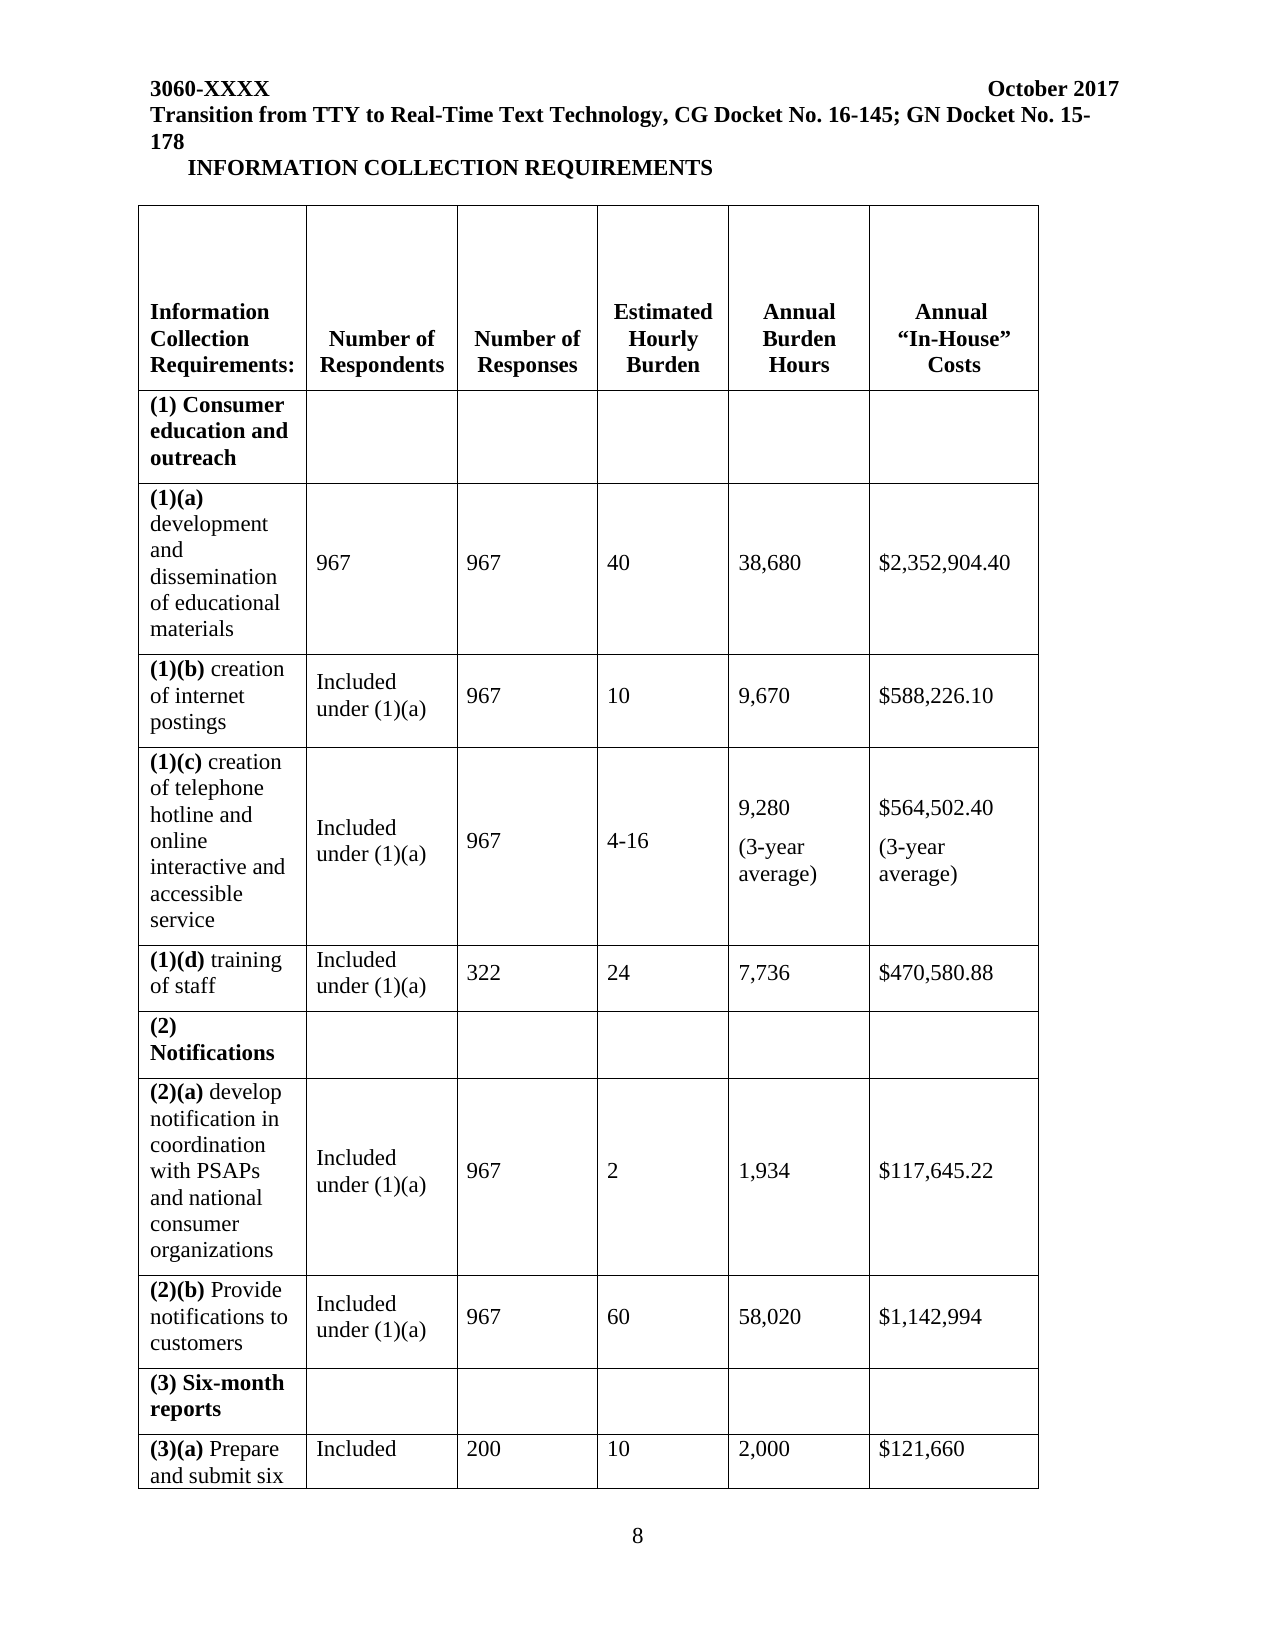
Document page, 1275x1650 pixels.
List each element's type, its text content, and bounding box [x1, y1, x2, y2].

table_cell [870, 391, 1038, 483]
table_cell [458, 1369, 597, 1434]
table_cell (1)(c) creation of telephone hotline and online interactive and accessible service [139, 748, 306, 945]
table_cell Included under (1)(a) [307, 946, 457, 1011]
table_cell 9,670 [729, 655, 869, 747]
table_cell $470,580.88 [870, 946, 1038, 1011]
table_cell [598, 1012, 728, 1077]
table_cell 967 [458, 748, 597, 945]
table_header Annual “In-House” Costs [870, 206, 1038, 390]
table_cell (3) Six-month reports [139, 1369, 306, 1434]
table_header Number of Responses [458, 206, 597, 390]
table_cell 38,680 [729, 484, 869, 654]
table_cell $1,142,994 [870, 1276, 1038, 1368]
table_cell 10 [598, 655, 728, 747]
table_cell Included under (1)(a) [307, 655, 457, 747]
table_cell 24 [598, 946, 728, 1011]
table_cell 2 [598, 1079, 728, 1275]
table_cell 967 [307, 484, 457, 654]
table_cell [729, 1012, 869, 1077]
text INFORMATION COLLECTION REQUIREMENTS [150, 154, 1125, 180]
table_cell [729, 391, 869, 483]
table_cell [458, 391, 597, 483]
table_cell (2)(a) develop notification in coordination with PSAPs and national consumer organizations [139, 1079, 306, 1275]
table_cell [598, 1369, 728, 1434]
table_cell 967 [458, 484, 597, 654]
table_cell [458, 1012, 597, 1077]
table_cell [307, 1012, 457, 1077]
table_header Annual Burden Hours [729, 206, 869, 390]
table_cell [598, 391, 728, 483]
table_cell Included under (1)(a) [307, 748, 457, 945]
table_cell 60 [598, 1276, 728, 1368]
table_cell Included under (1)(a) [307, 1079, 457, 1275]
table_cell $2,352,904.40 [870, 484, 1038, 654]
table_cell Included under (1)(a) [307, 1276, 457, 1368]
table_cell 4-16 [598, 748, 728, 945]
table_cell [307, 1369, 457, 1434]
table_cell [870, 1369, 1038, 1434]
table_cell 967 [458, 1276, 597, 1368]
table_header Information Collection Requirements: [139, 206, 306, 390]
table_cell $117,645.22 [870, 1079, 1038, 1275]
table_cell 7,736 [729, 946, 869, 1011]
table_cell (1) Consumer education and outreach [139, 391, 306, 483]
table_cell (1)(b) creation of internet postings [139, 655, 306, 747]
table_cell (2)(b) Provide notifications to customers [139, 1276, 306, 1368]
table_cell 200 [458, 1435, 597, 1488]
table_cell $564,502.40 (3-year average) [870, 748, 1038, 945]
table_cell 40 [598, 484, 728, 654]
table_cell $588,226.10 [870, 655, 1038, 747]
table_cell (1)(d) training of staff [139, 946, 306, 1011]
table_cell 322 [458, 946, 597, 1011]
table_cell 58,020 [729, 1276, 869, 1368]
table_cell [307, 391, 457, 483]
table_cell (2) Notifications [139, 1012, 306, 1077]
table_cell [307, 1435, 457, 1488]
table_cell 2,000 [729, 1435, 869, 1488]
table_cell 9,280 (3-year average) [729, 748, 869, 945]
table_cell [870, 1012, 1038, 1077]
table_cell 967 [458, 1079, 597, 1275]
table_cell 10 [598, 1435, 728, 1488]
table_cell (1)(a) development and dissemination of educational materials [139, 484, 306, 654]
table_cell 1,934 [729, 1079, 869, 1275]
table_header Estimated Hourly Burden [598, 206, 728, 390]
table_cell [729, 1369, 869, 1434]
table_cell $121,660 [870, 1435, 1038, 1488]
table_cell 967 [458, 655, 597, 747]
table_header Number of Respondents [307, 206, 457, 390]
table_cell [139, 1435, 306, 1488]
